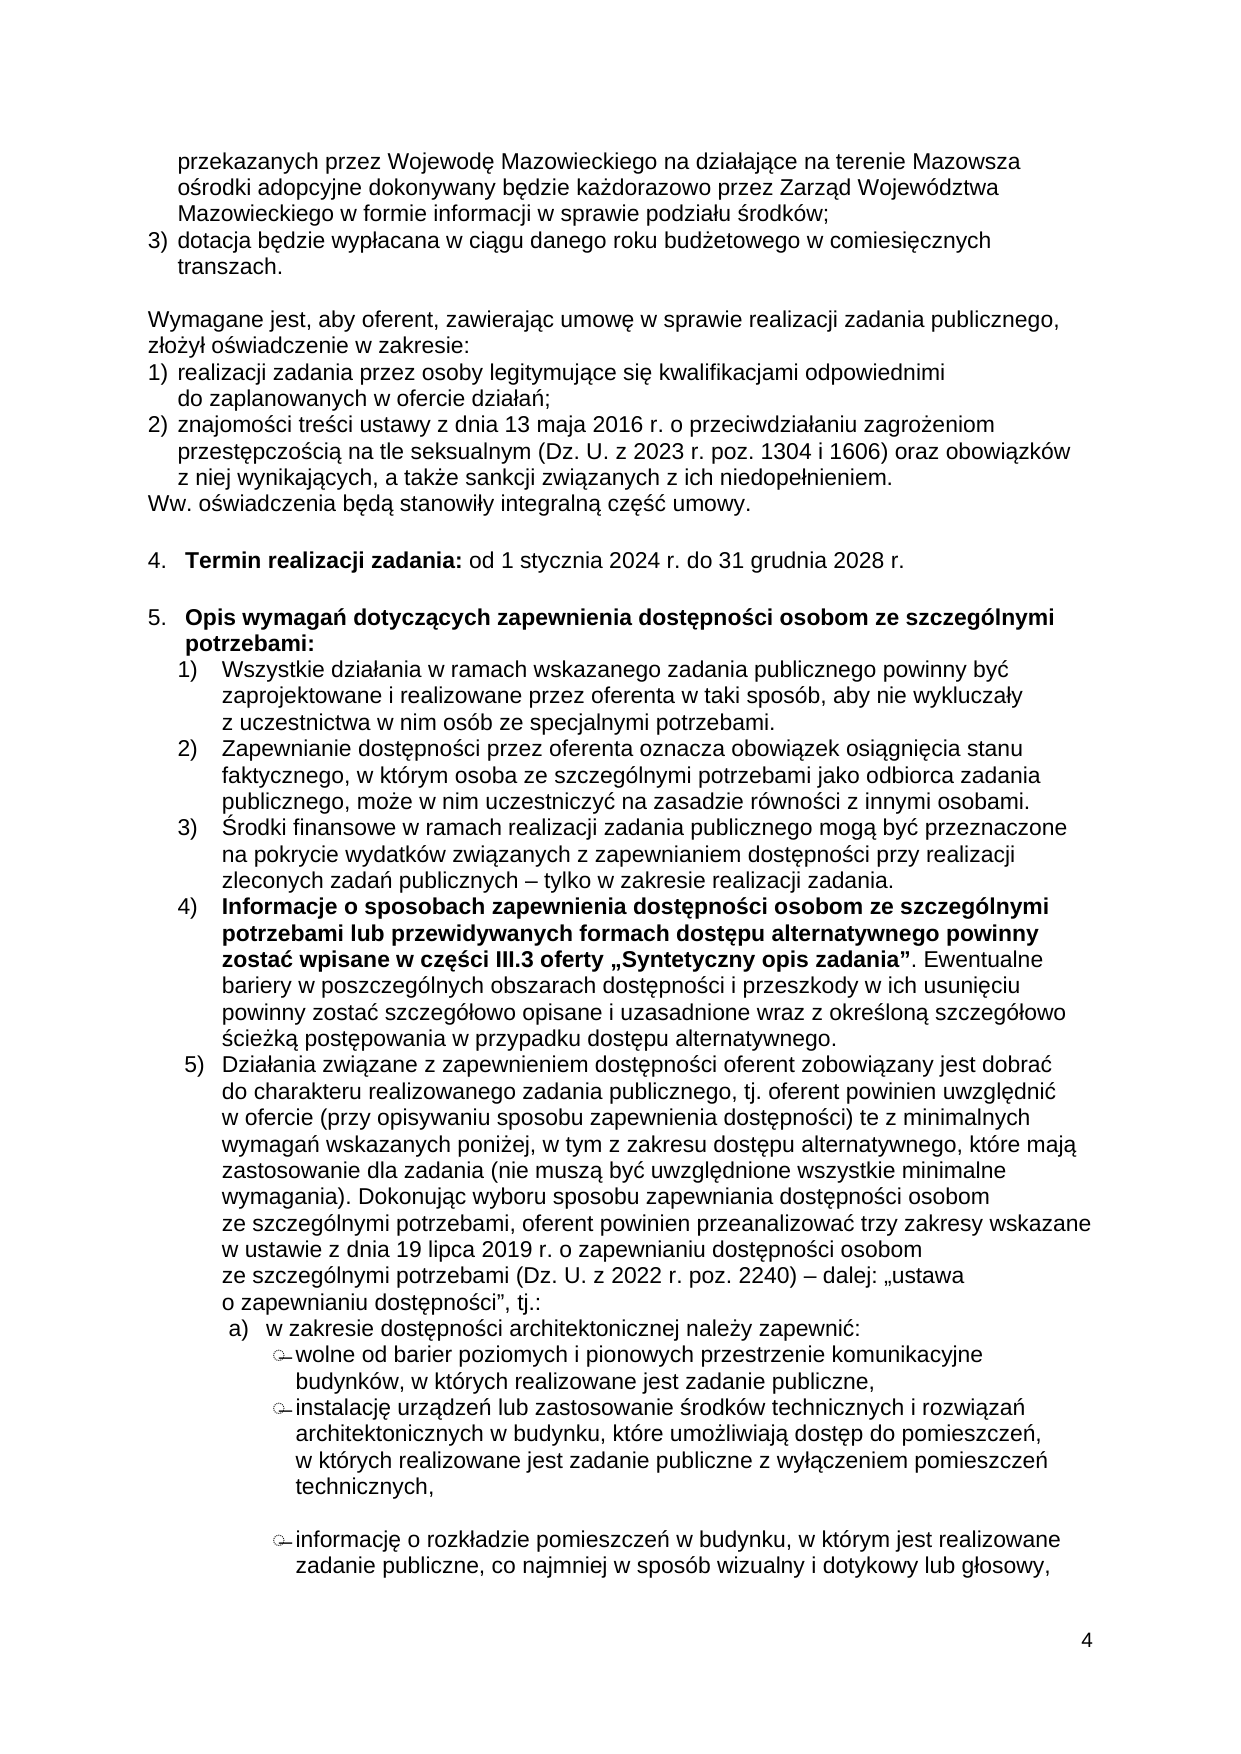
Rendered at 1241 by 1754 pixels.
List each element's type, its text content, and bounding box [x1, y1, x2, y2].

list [148, 148, 1092, 227]
text Ww. oświadczenia będą stanowiły integralną część umowy. [148, 490, 1092, 517]
list Wszystkie działania w ramach wskazanego zadania publicznego powinny być zaprojektowane i realizowane przez oferenta w taki sposób, aby nie wykluczały z uczestnictwa w nim osób ze specjalnymi potrzebami. [177, 656, 1092, 735]
list znajomości treści ustawy z dnia 13 maja 2016 r. o przeciwdziałaniu zagrożeniom przestępczością na tle seksualnym (Dz. U. z 2023 r. poz. 1304 i 1606) oraz obowiązków z niej wynikających, a także sankcji związanych z ich niedopełnieniem. [148, 411, 1092, 490]
list dotacja będzie wypłacana w ciągu danego roku budżetowego w comiesięcznych transzach. [148, 227, 1092, 279]
list realizacji zadania przez osoby legitymujące się kwalifikacjami odpowiednimi do zaplanowanych w ofercie działań; [148, 358, 1092, 411]
list Termin realizacji zadania: od 1 stycznia 2024 r. do 31 grudnia 2028 r. [148, 547, 1092, 573]
list Opis wymagań dotyczących zapewnienia dostępności osobom ze szczególnymi potrzebami: [148, 603, 1092, 656]
list Informacje o sposobach zapewnienia dostępności osobom ze szczególnymi potrzebami lub przewidywanych formach dostępu alternatywnego powinny zostać wpisane w części III.3 oferty „Syntetyczny opis zadania”. Ewentualne bariery w poszczególnych obszarach dostępności i przeszkody w ich usunięciu powinny zostać szczegółowo opisane i uzasadnione wraz z określoną szczegółowo ścieżką postępowania w przypadku dostępu alternatywnego. [177, 893, 1092, 1051]
text Wymagane jest, aby oferent, zawierając umowę w sprawie realizacji zadania publicznego, złożył oświadczenie w zakresie: [148, 306, 1092, 358]
list wolne od barier poziomych i pionowych przestrzenie komunikacyjne budynków, w których realizowane jest zadanie publiczne, [272, 1341, 1092, 1394]
list Działania związane z zapewnieniem dostępności oferent zobowiązany jest dobrać do charakteru realizowanego zadania publicznego, tj. oferent powinien uwzględnić w ofercie (przy opisywaniu sposobu zapewnienia dostępności) te z minimalnych wymagań wskazanych poniżej, w tym z zakresu dostępu alternatywnego, które mają zastosowanie dla zadania (nie muszą być uwzględnione wszystkie minimalne wymagania). Dokonując wyboru sposobu zapewniania dostępności osobom ze szczególnymi potrzebami, oferent powinien przeanalizować trzy zakresy wskazane w ustawie z dnia 19 lipca 2019 r. o zapewnianiu dostępności osobom ze szczególnymi potrzebami (Dz. U. z 2022 r. poz. 2240) – dalej: „ustawa o zapewnianiu dostępności”, tj.: [184, 1051, 1092, 1315]
list Środki finansowe w ramach realizacji zadania publicznego mogą być przeznaczone na pokrycie wydatków związanych z zapewnianiem dostępności przy realizacji zleconych zadań publicznych – tylko w zakresie realizacji zadania. [177, 814, 1092, 893]
list instalację urządzeń lub zastosowanie środków technicznych i rozwiązań architektonicznych w budynku, które umożliwiają dostęp do pomieszczeń, w których realizowane jest zadanie publiczne z wyłączeniem pomieszczeń technicznych, [272, 1394, 1092, 1499]
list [272, 1526, 1092, 1578]
list Zapewnianie dostępności przez oferenta oznacza obowiązek osiągnięcia stanu faktycznego, w którym osoba ze szczególnymi potrzebami jako odbiorca zadania publicznego, może w nim uczestniczyć na zasadzie równości z innymi osobami. [177, 735, 1092, 814]
list w zakresie dostępności architektonicznej należy zapewnić: [228, 1315, 1092, 1341]
